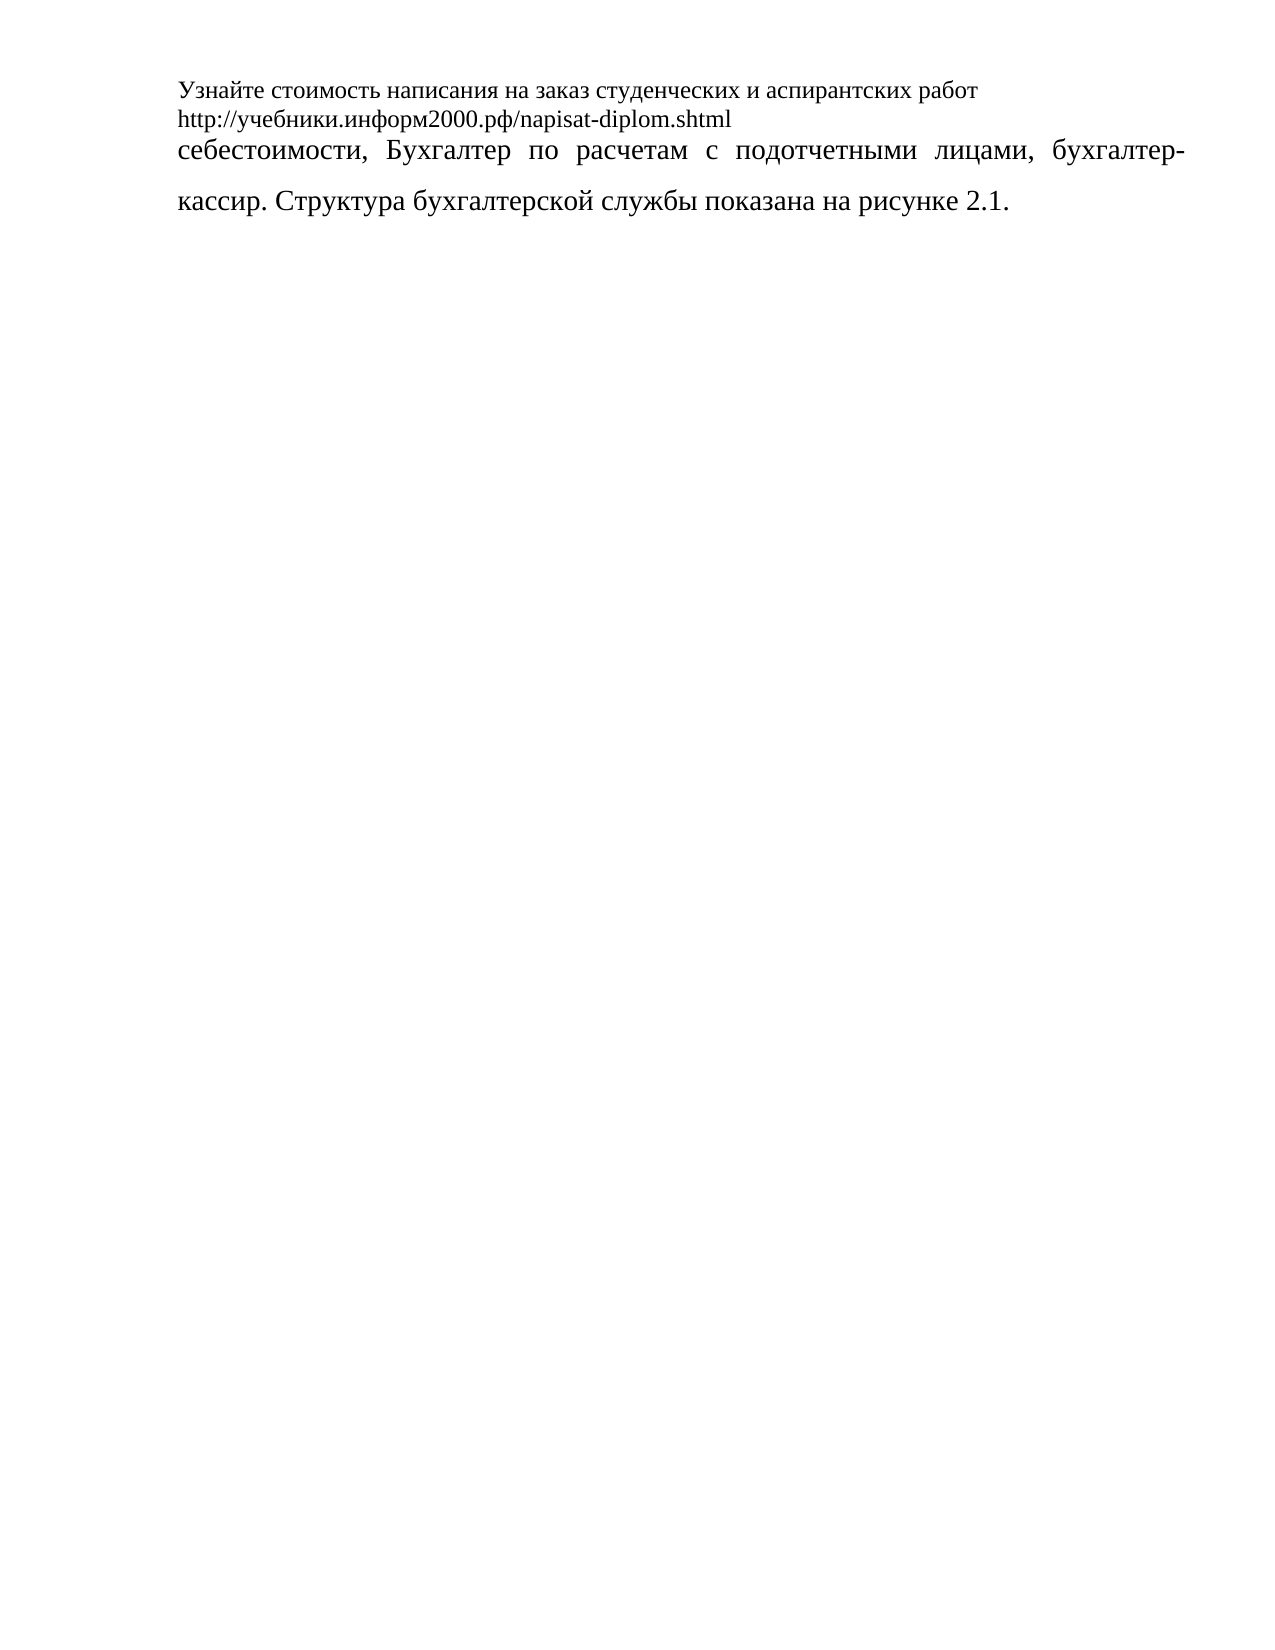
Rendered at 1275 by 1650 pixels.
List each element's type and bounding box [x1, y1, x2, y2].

text [177, 132, 1186, 216]
